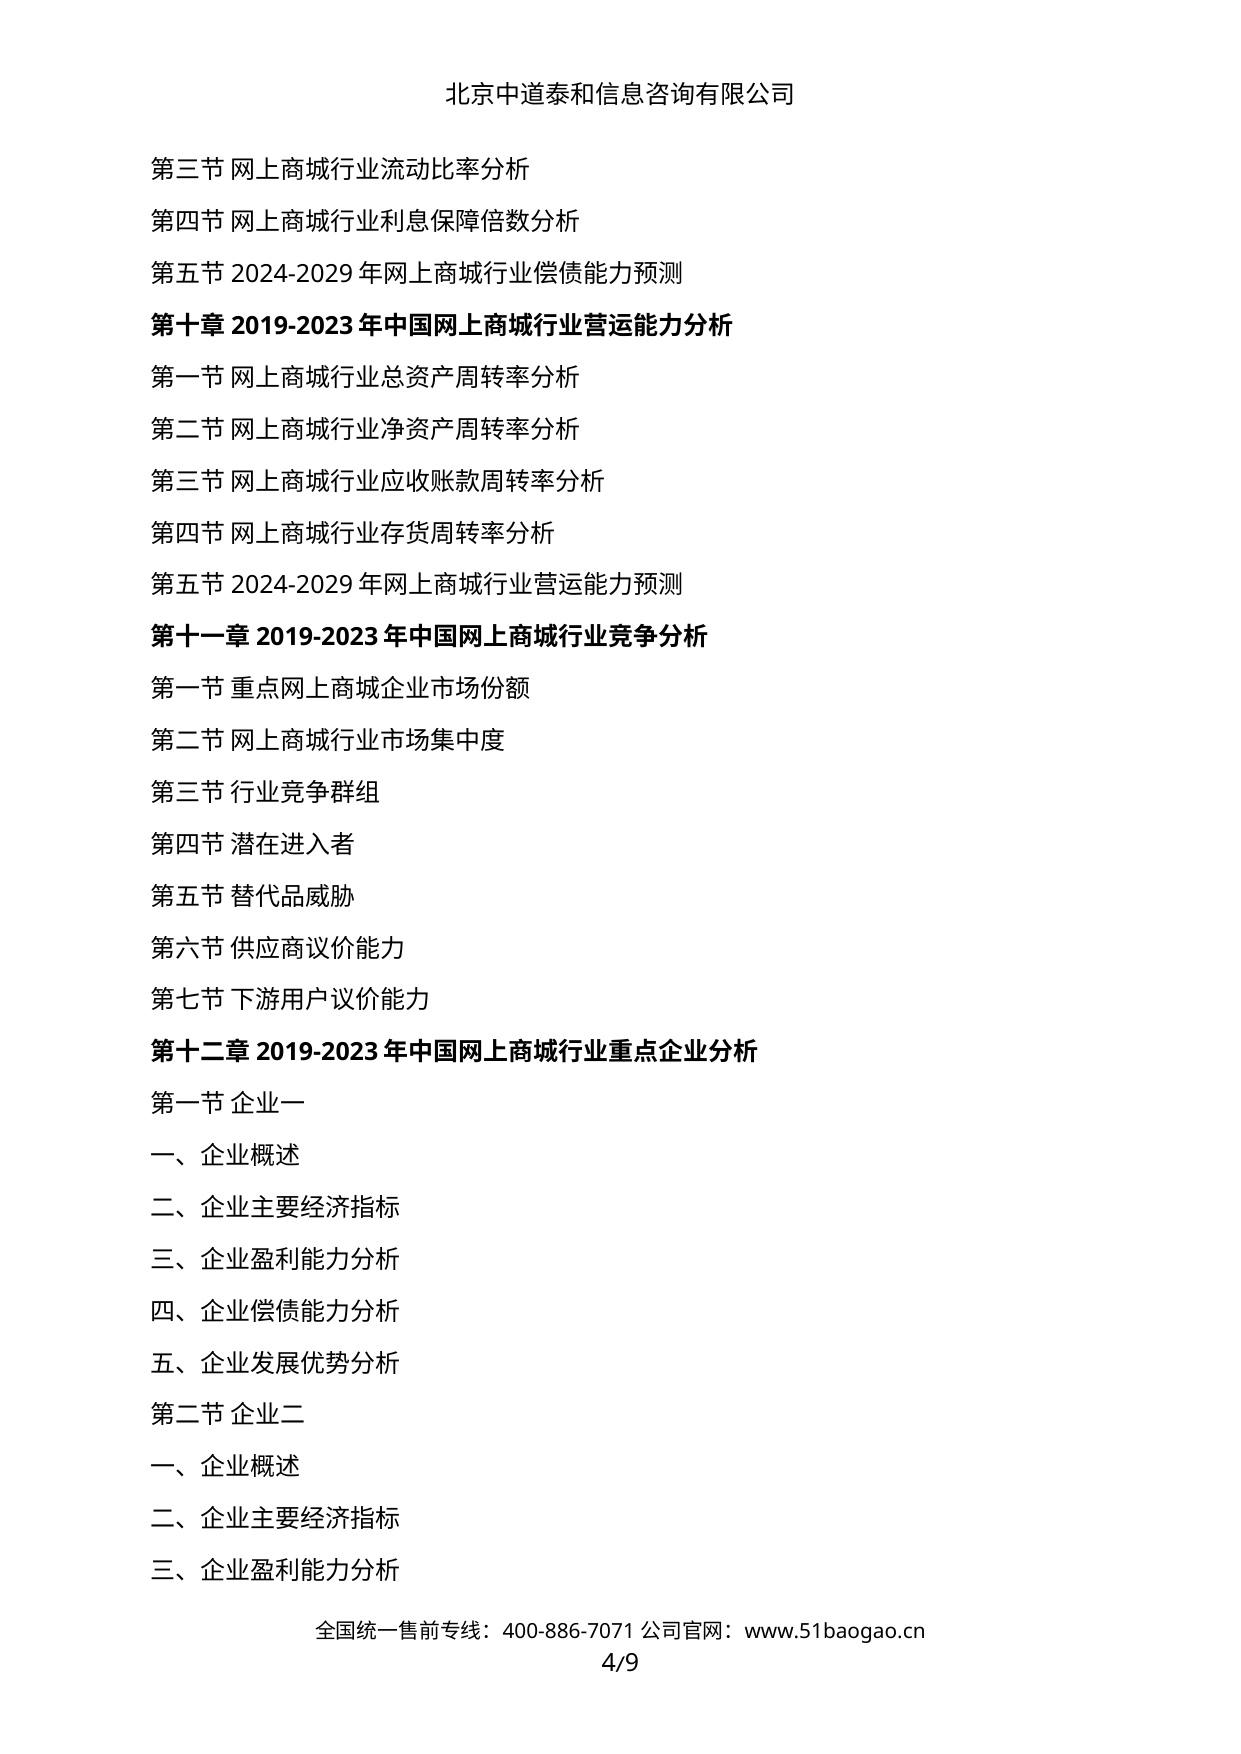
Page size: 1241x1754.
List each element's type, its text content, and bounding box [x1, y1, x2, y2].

text 第三节 网上商城行业应收账款周转率分析 [150, 461, 1090, 497]
text 三、企业盈利能力分析 [150, 1239, 1090, 1276]
text 第二节 企业二 [150, 1395, 1090, 1431]
text 五、企业发展优势分析 [150, 1343, 1090, 1379]
text 第一节 企业一 [150, 1084, 1090, 1120]
text 第二节 网上商城行业市场集中度 [150, 721, 1090, 757]
text 三、企业盈利能力分析 [150, 1551, 1090, 1587]
text 二、企业主要经济指标 [150, 1187, 1090, 1224]
text 四、企业偿债能力分析 [150, 1291, 1090, 1327]
text 第十二章 2019-2023年中国网上商城行业重点企业分析 [150, 1032, 1090, 1068]
text 第一节 重点网上商城企业市场份额 [150, 669, 1090, 705]
text 第二节 网上商城行业净资产周转率分析 [150, 409, 1090, 446]
text 第四节 网上商城行业存货周转率分析 [150, 513, 1090, 549]
text 第四节 网上商城行业利息保障倍数分析 [150, 202, 1090, 238]
text 第五节 2024-2029年网上商城行业营运能力预测 [150, 565, 1090, 601]
text 二、企业主要经济指标 [150, 1499, 1090, 1535]
text 一、企业概述 [150, 1136, 1090, 1172]
text 第五节 替代品威胁 [150, 876, 1090, 912]
text 第七节 下游用户议价能力 [150, 980, 1090, 1016]
text 第六节 供应商议价能力 [150, 928, 1090, 964]
text 第十一章 2019-2023年中国网上商城行业竞争分析 [150, 617, 1090, 653]
text 第十章 2019-2023年中国网上商城行业营运能力分析 [150, 306, 1090, 342]
text 第三节 行业竞争群组 [150, 772, 1090, 809]
text 一、企业概述 [150, 1447, 1090, 1483]
text 第一节 网上商城行业总资产周转率分析 [150, 357, 1090, 394]
text 第四节 潜在进入者 [150, 824, 1090, 861]
text 第三节 网上商城行业流动比率分析 [150, 150, 1090, 186]
text 第五节 2024-2029年网上商城行业偿债能力预测 [150, 254, 1090, 290]
